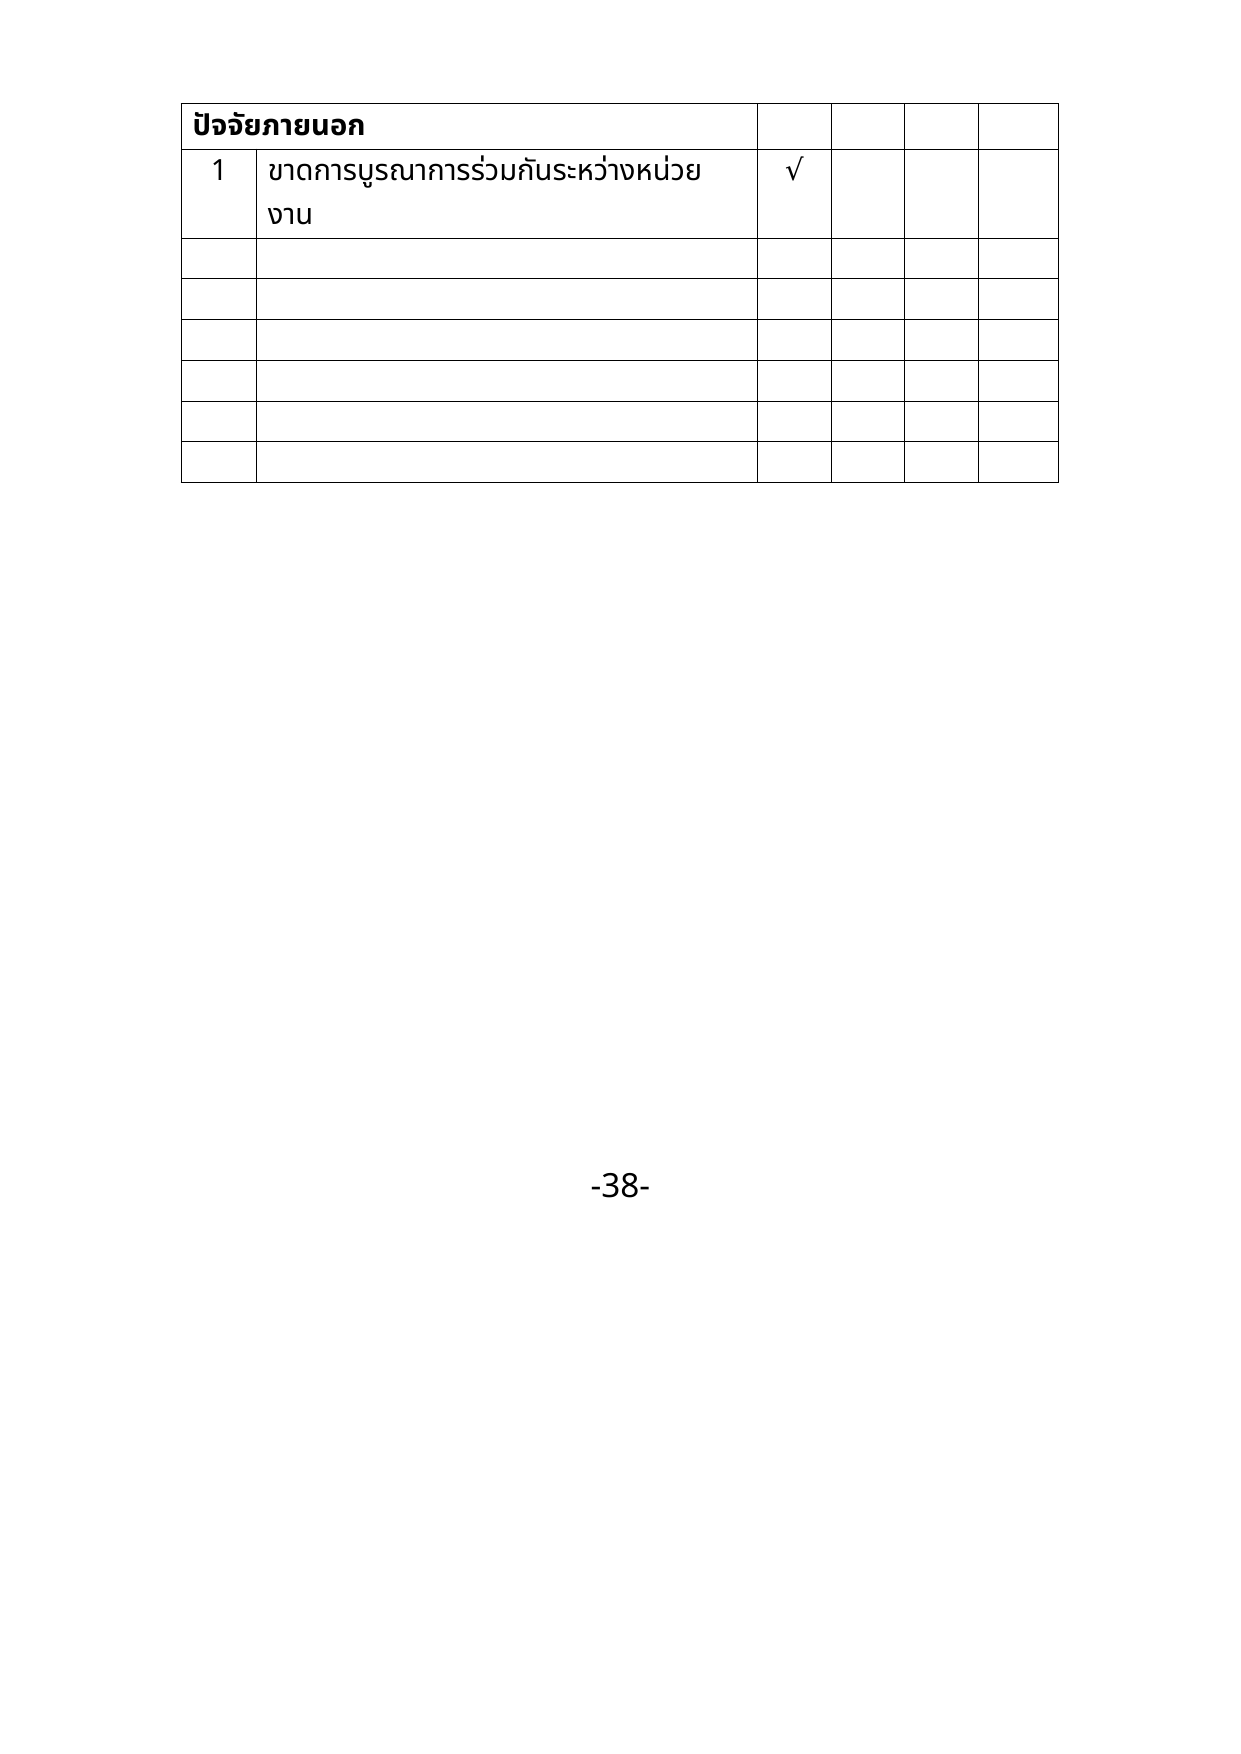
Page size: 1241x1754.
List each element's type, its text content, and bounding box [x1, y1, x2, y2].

table_cell 1 [182, 150, 256, 238]
table_cell [257, 239, 757, 278]
table_cell ขาดการบูรณาการร่วมกันระหว่างหน่วยงาน [257, 150, 757, 238]
table_cell [758, 320, 831, 360]
table_cell [257, 320, 757, 360]
table_cell √ [758, 150, 831, 238]
table_cell [979, 150, 1058, 238]
table_cell [182, 402, 256, 441]
table_cell [257, 279, 757, 319]
table_cell [758, 442, 831, 482]
table_cell [758, 402, 831, 441]
table_cell [832, 150, 904, 238]
table_cell [905, 442, 978, 482]
table_cell [832, 361, 904, 401]
table_cell [905, 104, 978, 148]
table_cell [758, 279, 831, 319]
table_cell [758, 361, 831, 401]
table_cell [979, 279, 1058, 319]
table_cell [979, 320, 1058, 360]
table_cell [832, 239, 904, 278]
table_cell [758, 239, 831, 278]
table_cell [905, 279, 978, 319]
table_cell [182, 320, 256, 360]
table_cell [905, 361, 978, 401]
table_cell [905, 150, 978, 238]
table_cell [758, 104, 831, 148]
table_cell [832, 320, 904, 360]
table_cell [182, 279, 256, 319]
table_cell [979, 442, 1058, 482]
table_cell [905, 239, 978, 278]
table_cell [182, 361, 256, 401]
table_cell [905, 320, 978, 360]
table_cell [905, 402, 978, 441]
table_cell [257, 442, 757, 482]
table_cell [832, 279, 904, 319]
table_cell [979, 104, 1058, 148]
table_cell [979, 402, 1058, 441]
table_cell [979, 361, 1058, 401]
table_cell [979, 239, 1058, 278]
table_cell [832, 402, 904, 441]
table_cell [182, 239, 256, 278]
text -38- [150, 1161, 1090, 1207]
table_cell [257, 361, 757, 401]
table_cell ปัจจัยภายนอก [182, 104, 757, 148]
table_cell [257, 402, 757, 441]
table_cell [832, 104, 904, 148]
table_cell [182, 442, 256, 482]
table_cell [832, 442, 904, 482]
